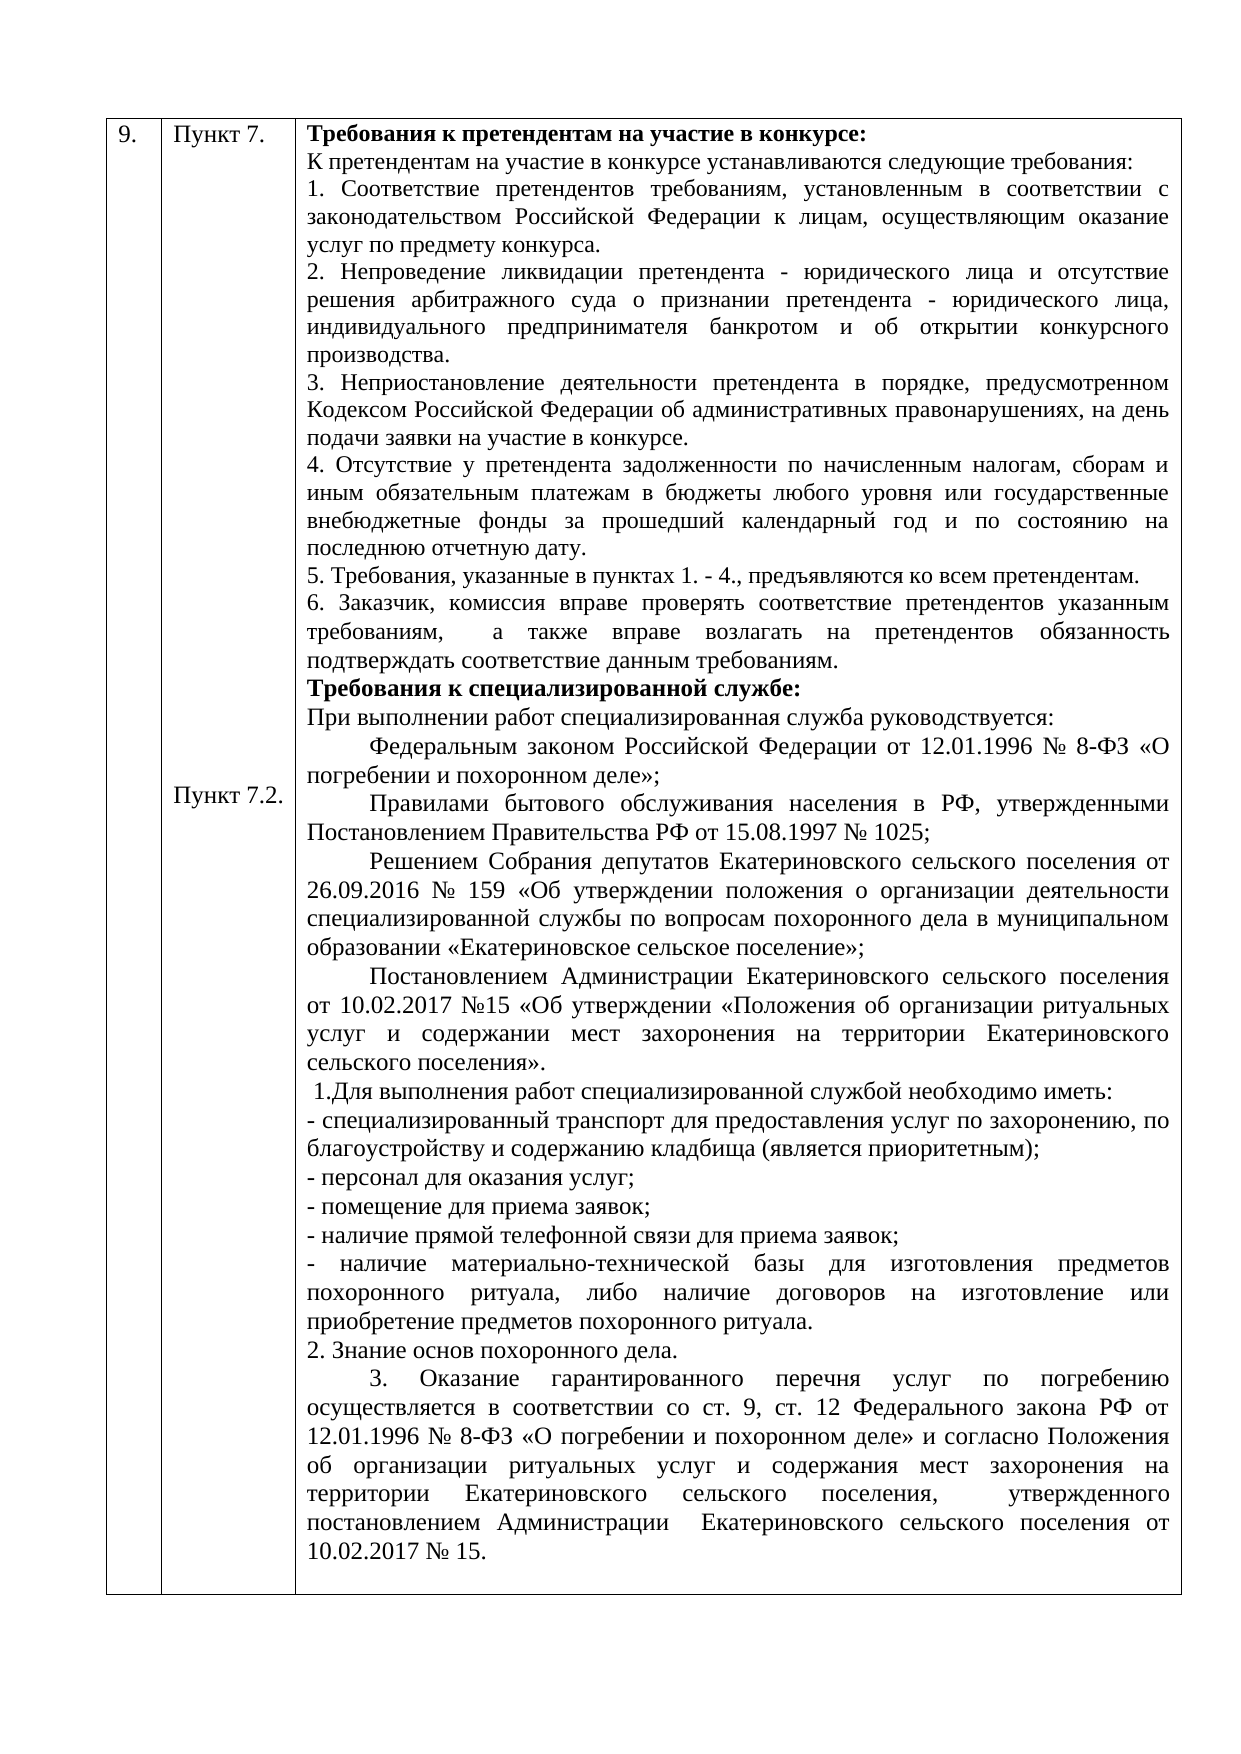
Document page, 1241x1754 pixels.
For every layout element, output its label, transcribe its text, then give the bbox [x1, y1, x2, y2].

table_cell [107, 119, 161, 1593]
table_cell Пункт 7. Пункт 7.2. [162, 119, 295, 1593]
table_cell Требования к претендентам на участие в конкурсе: К претендентам на участие в конкурсе устанавливаются следующие требования: 1. Соответствие претендентов требованиям, установленным в соответствии с законодательством Российской Федерации к лицам, осуществляющим оказание услуг по предмету конкурса. 2. Непроведение ликвидации претендента - юридического лица и отсутствие решения арбитражного суда о признании претендента - юридического лица, индивидуального предпринимателя банкротом и об открытии конкурсного производства. 3. Неприостановление деятельности претендента в порядке, предусмотренном Кодексом Российской Федерации об административных правонарушениях, на день подачи заявки на участие в конкурсе. 4. Отсутствие у претендента задолженности по начисленным налогам, сборам и иным обязательным платежам в бюджеты любого уровня или государственные внебюджетные фонды за прошедший календарный год и по состоянию на последнюю отчетную дату. 5. Требования, указанные в пунктах 1. - 4., предъявляются ко всем претендентам. 6. Заказчик, комиссия вправе проверять соответствие претендентов указанным требованиям, а также вправе возлагать на претендентов обязанность подтверждать соответствие данным требованиям. Требования к специализированной службе: При выполнении работ специализированная служба руководствуется: Федеральным законом Российской Федерации от 12.01.1996 № 8-ФЗ «О погребении и похоронном деле»; Правилами бытового обслуживания населения в РФ, утвержденными Постановлением Правительства РФ от 15.08.1997 № 1025; Решением Собрания депутатов Екатериновского сельского поселения от 26.09.2016 № 159 «Об утверждении положения о организации деятельности специализированной службы по вопросам похоронного дела в муниципальном образовании «Екатериновское сельское поселение»; Постановлением Администрации Екатериновского сельского поселения от 10.02.2017 №15 «Об утверждении «Положения об организации ритуальных услуг и содержании мест захоронения на территории Екатериновского сельского поселения». 1.Для выполнения работ специализированной службой необходимо иметь: - специализированный транспорт для предоставления услуг по захоронению, по благоустройству и содержанию кладбища (является приоритетным); - персонал для оказания услуг; - помещение для приема заявок; - наличие прямой телефонной связи для приема заявок; - наличие материально-технической базы для изготовления предметов похоронного ритуала, либо наличие договоров на изготовление или приобретение предметов похоронного ритуала. 2. Знание основ похоронного дела. 3. Оказание гарантированного перечня услуг по погребению осуществляется в соответствии со ст. 9, ст. 12 Федерального закона РФ от 12.01.1996 № 8-ФЗ «О погребении и похоронном деле» и согласно Положения об организации ритуальных услуг и содержания мест захоронения на территории Екатериновского сельского поселения, утвержденного постановлением Администрации Екатериновского сельского поселения от 10.02.2017 № 15. [296, 119, 1181, 1593]
